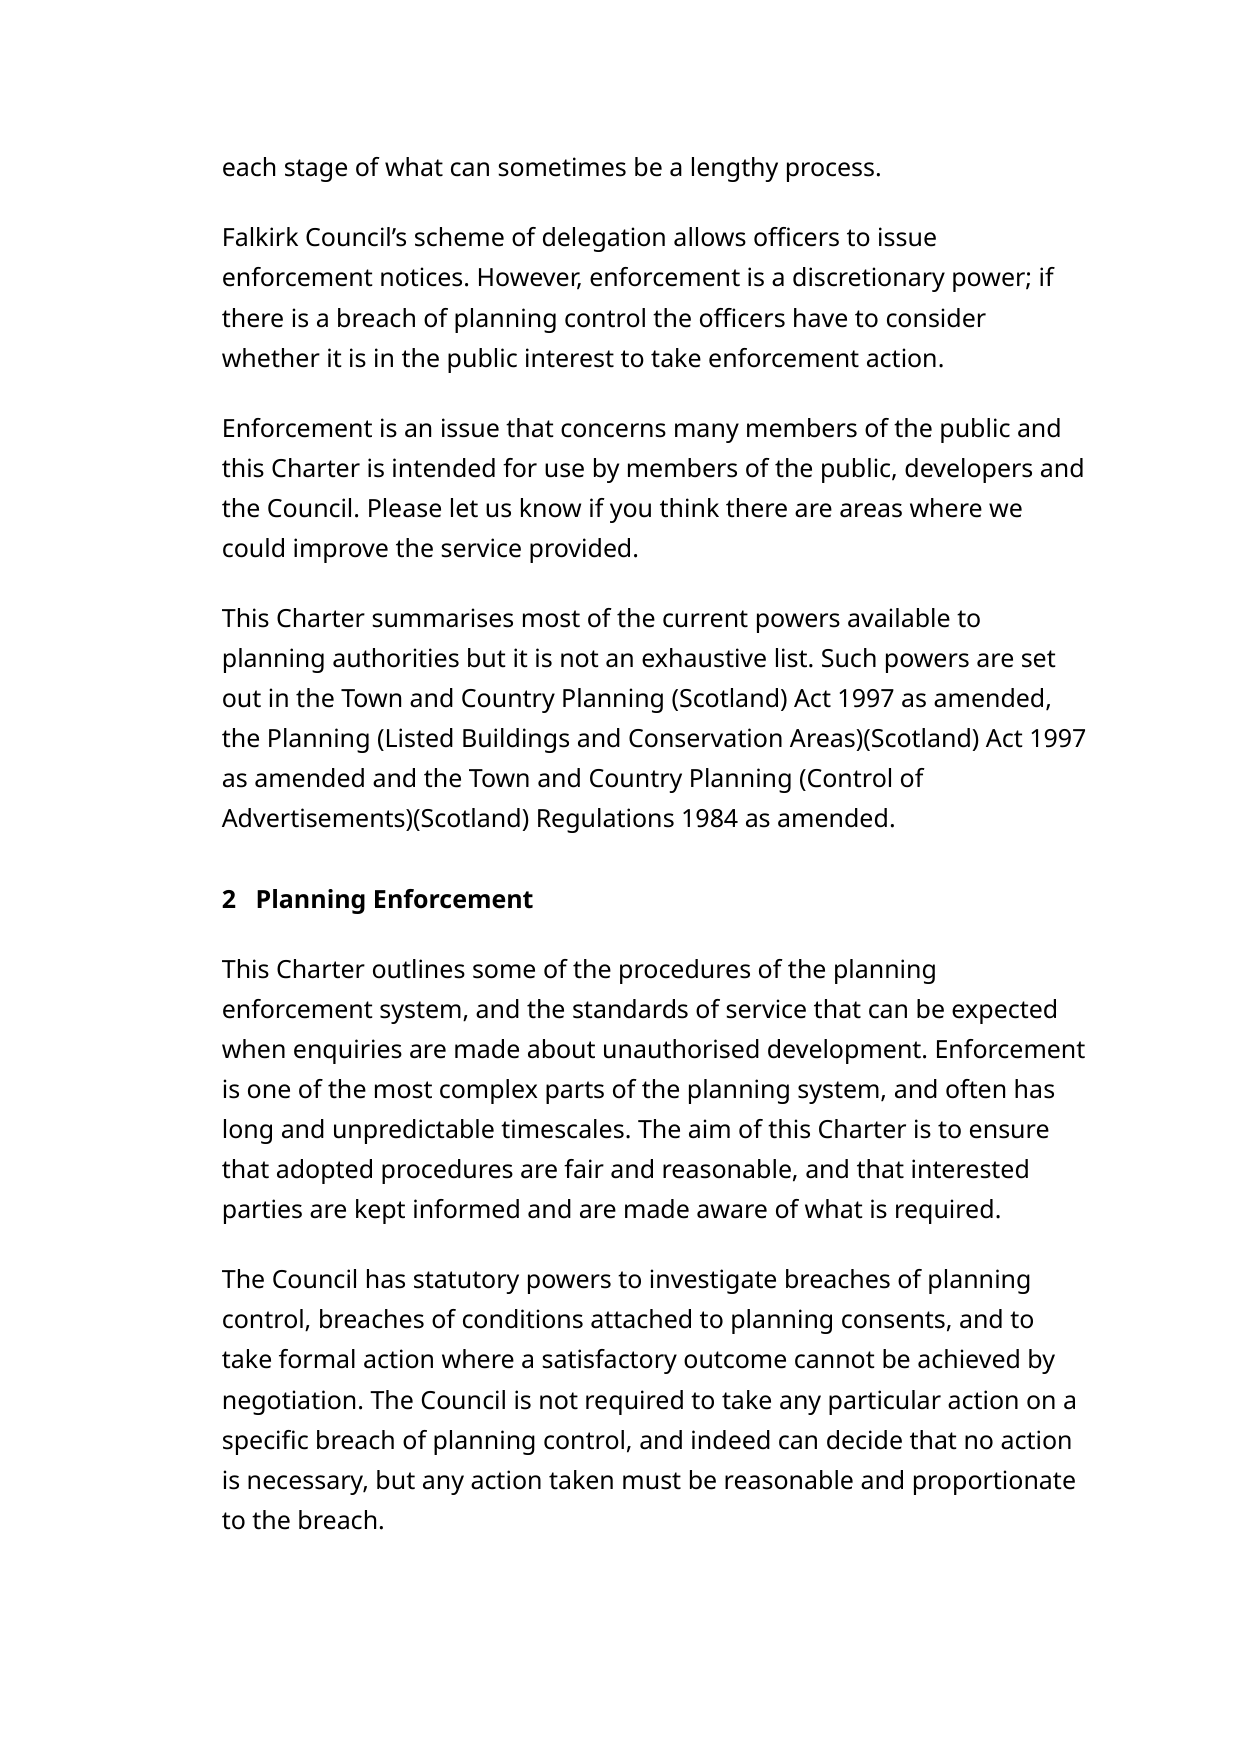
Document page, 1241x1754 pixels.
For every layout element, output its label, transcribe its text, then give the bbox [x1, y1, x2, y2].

text The Council has statutory powers to investigate breaches of planning control, breaches of conditions attached to planning consents, and to take formal action where a satisfactory outcome cannot be achieved by negotiation. The Council is not required to take any particular action on a specific breach of planning control, and indeed can decide that no action is necessary, but any action taken must be reasonable and proportionate to the breach. [222, 1262, 1090, 1537]
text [222, 150, 1090, 184]
text Falkirk Council’s scheme of delegation allows officers to issue enforcement notices. However, enforcement is a discretionary power; if there is a breach of planning control the officers have to consider whether it is in the public interest to take enforcement action. [222, 220, 1090, 374]
text This Charter summarises most of the current powers available to planning authorities but it is not an exhaustive list. Such powers are set out in the Town and Country Planning (Scotland) Act 1997 as amended, the Planning (Listed Buildings and Conservation Areas)(Scotland) Act 1997 as amended and the Town and Country Planning (Control of Advertisements)(Scotland) Regulations 1984 as amended. [222, 601, 1090, 835]
text 2 Planning Enforcement [222, 881, 1090, 915]
text Enforcement is an issue that concerns many members of the public and this Charter is intended for use by members of the public, developers and the Council. Please let us know if you think there are areas where we could improve the service provided. [222, 410, 1090, 565]
text This Charter outlines some of the procedures of the planning enforcement system, and the standards of service that can be expected when enquiries are made about unauthorised development. Enforcement is one of the most complex parts of the planning system, and often has long and unpredictable timescales. The aim of this Charter is to ensure that adopted procedures are fair and reasonable, and that interested parties are kept informed and are made aware of what is required. [222, 951, 1090, 1226]
